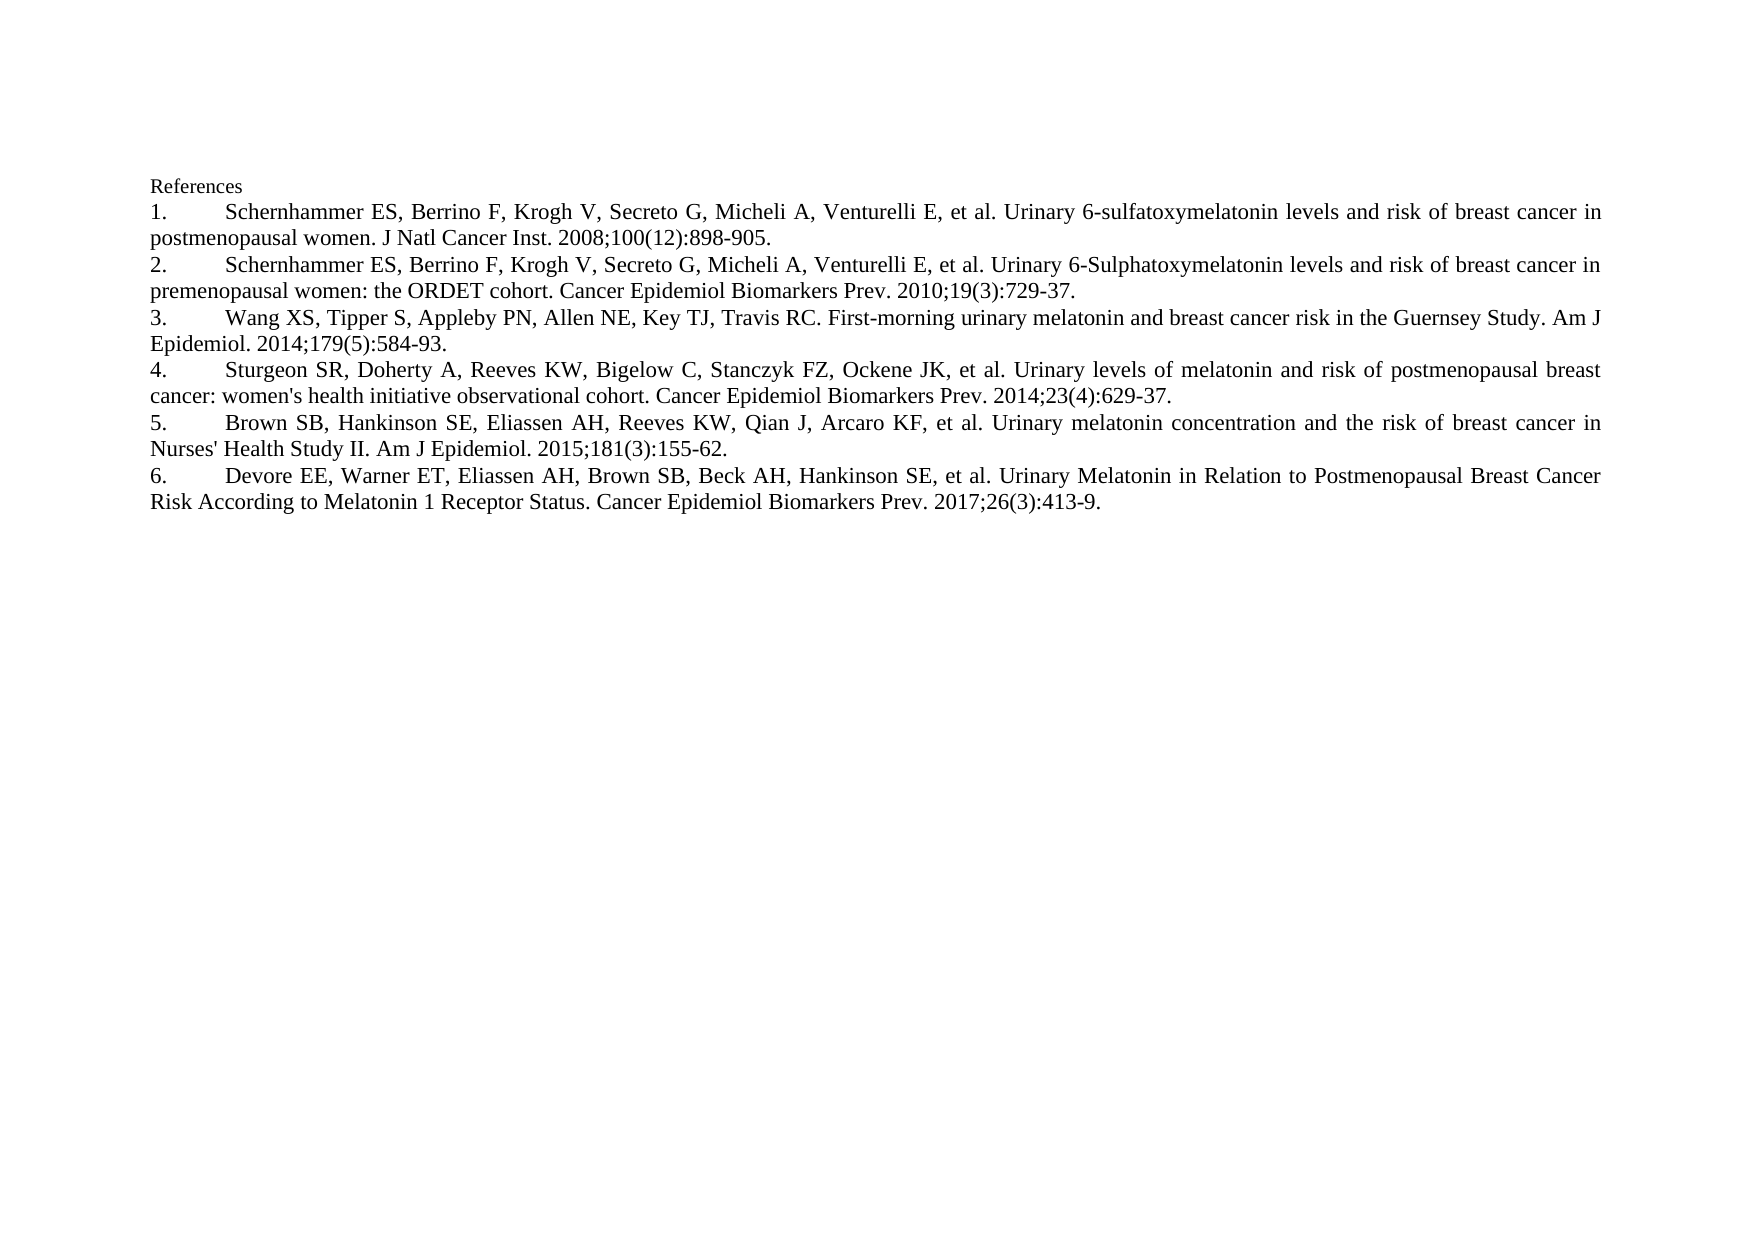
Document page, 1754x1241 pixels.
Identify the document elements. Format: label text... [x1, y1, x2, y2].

text References [150, 174, 1604, 198]
text 4. Sturgeon SR, Doherty A, Reeves KW, Bigelow C, Stanczyk FZ, Ockene JK, et al. Urinary levels of melatonin and risk of postmenopausal breast cancer: women's health initiative observational cohort. Cancer Epidemiol Biomarkers Prev. 2014;23(4):629-37. [150, 356, 1604, 409]
text 6. Devore EE, Warner ET, Eliassen AH, Brown SB, Beck AH, Hankinson SE, et al. Urinary Melatonin in Relation to Postmenopausal Breast Cancer Risk According to Melatonin 1 Receptor Status. Cancer Epidemiol Biomarkers Prev. 2017;26(3):413-9. [150, 462, 1604, 514]
text 5. Brown SB, Hankinson SE, Eliassen AH, Reeves KW, Qian J, Arcaro KF, et al. Urinary melatonin concentration and the risk of breast cancer in Nurses' Health Study II. Am J Epidemiol. 2015;181(3):155-62. [150, 409, 1604, 462]
text 3. Wang XS, Tipper S, Appleby PN, Allen NE, Key TJ, Travis RC. First-morning urinary melatonin and breast cancer risk in the Guernsey Study. Am J Epidemiol. 2014;179(5):584-93. [150, 303, 1604, 356]
text 1. Schernhammer ES, Berrino F, Krogh V, Secreto G, Micheli A, Venturelli E, et al. Urinary 6-sulfatoxymelatonin levels and risk of breast cancer in postmenopausal women. J Natl Cancer Inst. 2008;100(12):898-905. [150, 198, 1604, 251]
text 2. Schernhammer ES, Berrino F, Krogh V, Secreto G, Micheli A, Venturelli E, et al. Urinary 6-Sulphatoxymelatonin levels and risk of breast cancer in premenopausal women: the ORDET cohort. Cancer Epidemiol Biomarkers Prev. 2010;19(3):729-37. [150, 251, 1604, 303]
